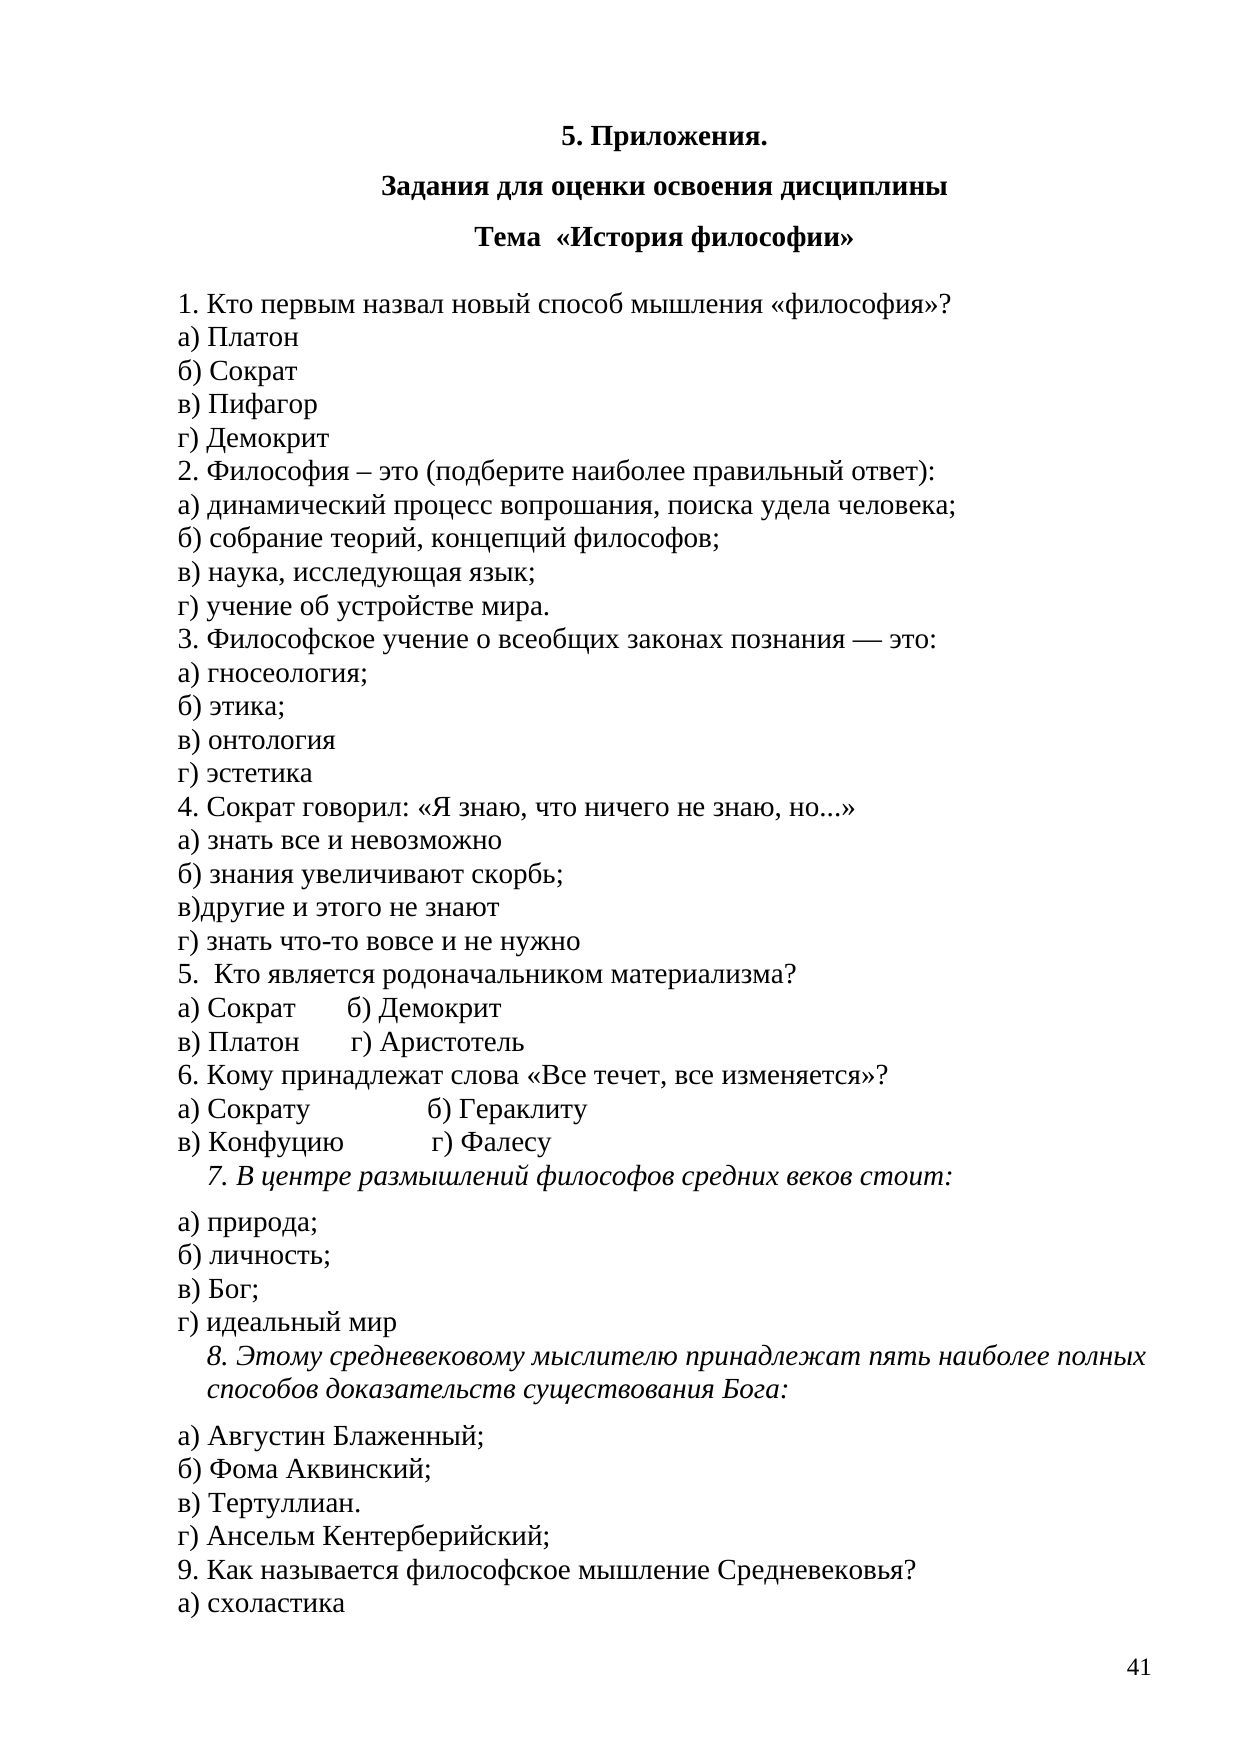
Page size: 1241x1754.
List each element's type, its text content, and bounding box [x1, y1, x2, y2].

text г) идеальный мир [177, 1304, 1152, 1338]
text а) природа; [177, 1204, 1152, 1237]
text г) Демокрит [177, 420, 1152, 453]
text в) наука, исследующая язык; [177, 554, 1152, 588]
text 3. Философское учение о всеобщих законах познания — это: [177, 621, 1152, 655]
text а) Сократу б) Гераклиту [177, 1091, 1152, 1124]
text в) Тертуллиан. [177, 1485, 1152, 1518]
text в) Платон г) Аристотель [177, 1024, 1152, 1057]
text б) Фома Аквинский; [177, 1451, 1152, 1485]
text 9. Как называется философское мышление Средневековья? [177, 1552, 1152, 1585]
text в) онтология [177, 722, 1152, 755]
text а) Августин Блаженный; [177, 1418, 1152, 1451]
text б) личность; [177, 1237, 1152, 1271]
text г) эстетика [177, 755, 1152, 789]
text г) Ансельм Кентерберийский; [177, 1518, 1152, 1552]
text 7. В центре размышлений философов средних веков стоит: [207, 1158, 1152, 1191]
text г) учение об устройстве мира. [177, 588, 1152, 621]
text 8. Этому средневековому мыслителю принадлежат пять наиболее полных способов доказательств существования Бога: [207, 1338, 1152, 1405]
text 4. Сократ говорил: «Я знаю, что ничего не знаю, но...» [177, 789, 1152, 822]
text а) динамический процесс вопрошания, поиска удела человека; [177, 487, 1152, 521]
text Задания для оценки освоения дисциплины [177, 168, 1152, 202]
text а) схоластика [177, 1585, 1152, 1619]
text г) знать что-то вовсе и не нужно [177, 923, 1152, 957]
text б) этика; [177, 688, 1152, 722]
text а) гносеология; [177, 655, 1152, 688]
text а) Сократ б) Демокрит [177, 990, 1152, 1024]
text в)другие и этого не знают [177, 889, 1152, 923]
text в) Бог; [177, 1271, 1152, 1304]
text 5. Приложения. [177, 118, 1152, 152]
text 5. Кто является родоначальником материализма? [177, 957, 1152, 990]
text Тема «История философии» [177, 219, 1152, 252]
text 6. Кому принадлежат слова «Все течет, все изменяется»? [177, 1057, 1152, 1091]
text а) знать все и невозможно [177, 822, 1152, 856]
text в) Пифагор [177, 386, 1152, 420]
text б) собрание теорий, концепций философов; [177, 521, 1152, 554]
text б) знания увеличивают скорбь; [177, 856, 1152, 889]
text 1. Кто первым назвал новый способ мышления «философия»? [177, 286, 1152, 319]
text в) Конфуцию г) Фалесу [177, 1124, 1152, 1158]
text 2. Философия – это (подберите наиболее правильный ответ): [177, 453, 1152, 487]
text а) Платон [177, 319, 1152, 353]
text б) Сократ [177, 353, 1152, 386]
